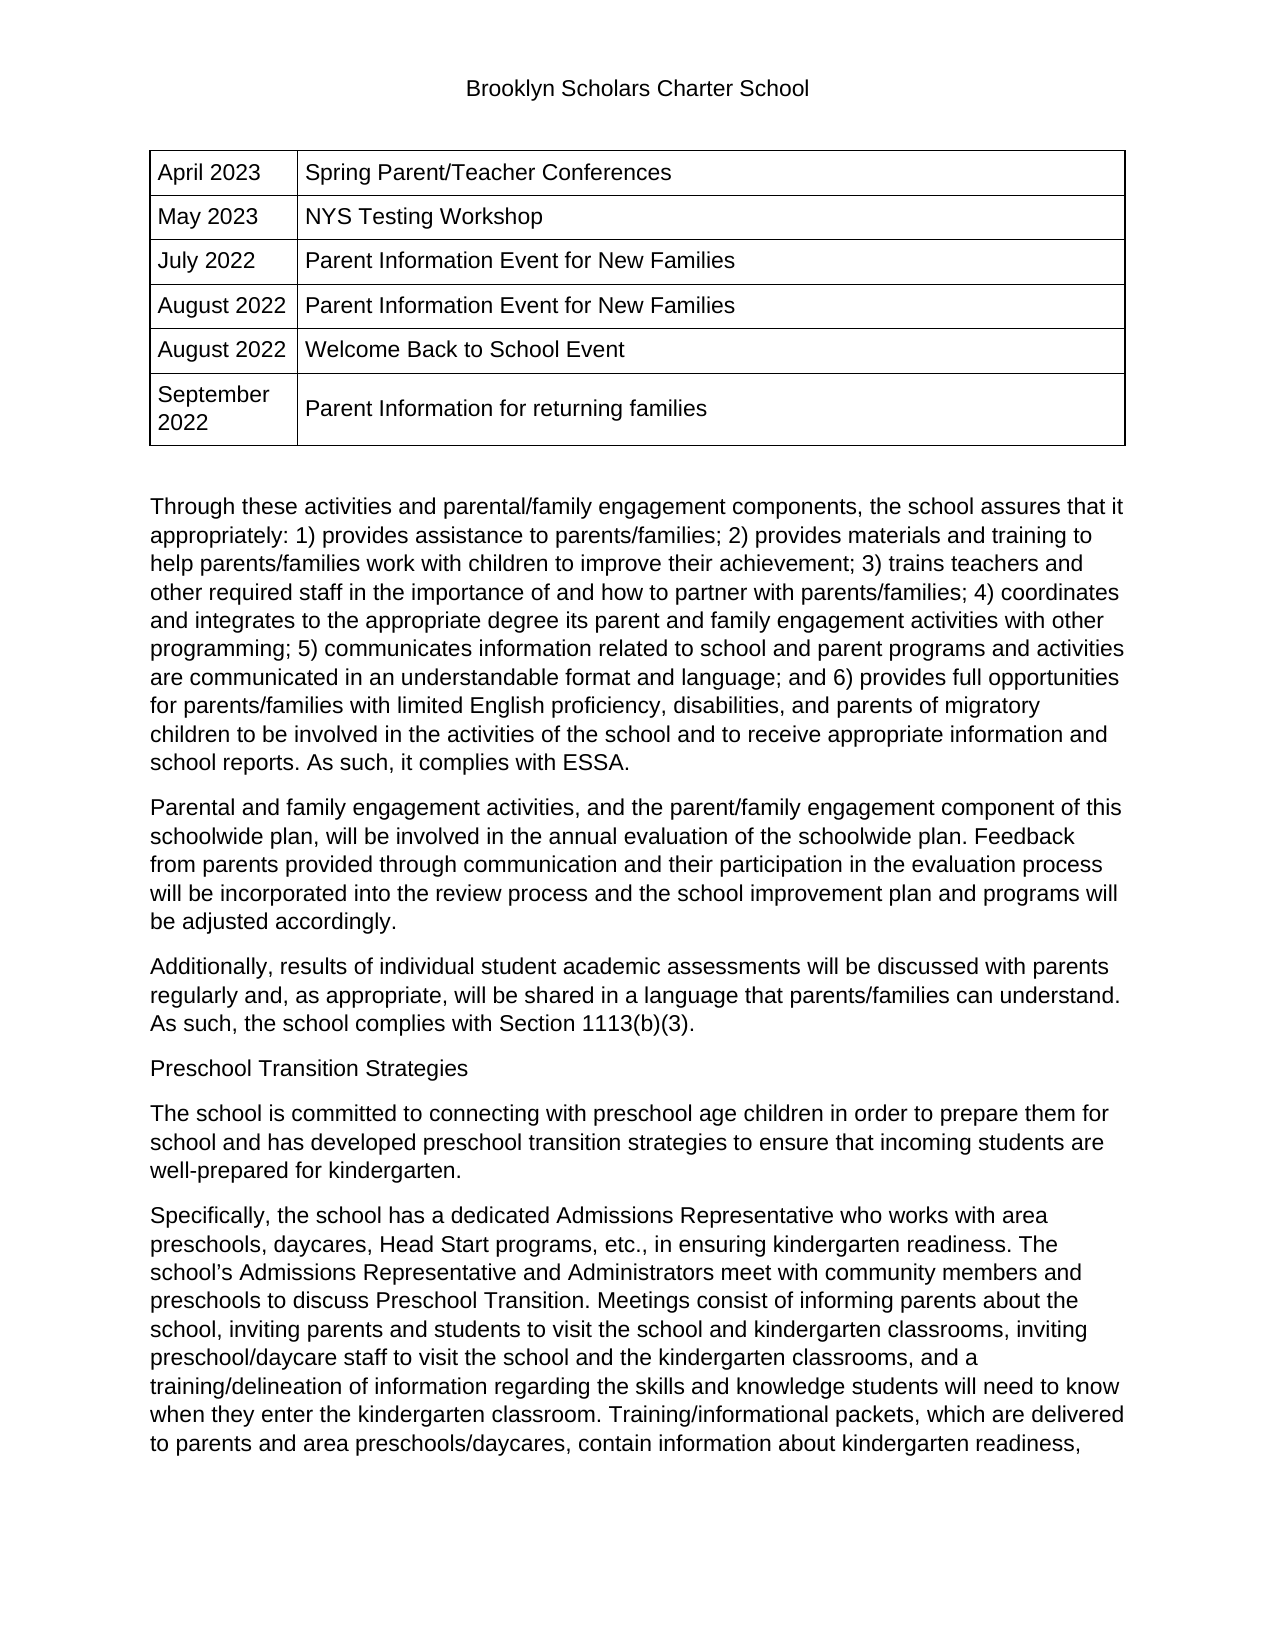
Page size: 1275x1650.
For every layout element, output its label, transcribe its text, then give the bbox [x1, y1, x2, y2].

table_cell August 2022 [151, 285, 297, 328]
table_cell Parent Information Event for New Families [298, 285, 1124, 328]
table_cell Welcome Back to School Event [298, 329, 1124, 372]
text Parental and family engagement activities, and the parent/family engagement component of this schoolwide plan, will be involved in the annual evaluation of the schoolwide plan. Feedback from parents provided through communication and their participation in the evaluation process will be incorporated into the review process and the school improvement plan and programs will be adjusted accordingly. [150, 794, 1125, 934]
text Through these activities and parental/family engagement components, the school assures that it appropriately: 1) provides assistance to parents/families; 2) provides materials and training to help parents/families work with children to improve their achievement; 3) trains teachers and other required staff in the importance of and how to partner with parents/families; 4) coordinates and integrates to the appropriate degree its parent and family engagement activities with other programming; 5) communicates information related to school and parent programs and activities are communicated in an understandable format and language; and 6) provides full opportunities for parents/families with limited English proficiency, disabilities, and parents of migratory children to be involved in the activities of the school and to receive appropriate information and school reports. As such, it complies with ESSA. [150, 493, 1125, 776]
table_cell Parent Information for returning families [298, 374, 1124, 445]
table_cell September 2022 [151, 374, 297, 445]
table_cell NYS Testing Workshop [298, 196, 1124, 239]
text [150, 1202, 1125, 1456]
table_cell April 2023 [151, 151, 297, 194]
table_cell Spring Parent/Teacher Conferences [298, 151, 1124, 194]
text Preschool Transition Strategies [150, 1055, 1125, 1081]
table_cell July 2022 [151, 240, 297, 283]
text Additionally, results of individual student academic assessments will be discussed with parents regularly and, as appropriate, will be shared in a language that parents/families can understand. As such, the school complies with Section 1113(b)(3). [150, 953, 1125, 1036]
table_cell Parent Information Event for New Families [298, 240, 1124, 283]
table_cell August 2022 [151, 329, 297, 372]
table_cell May 2023 [151, 196, 297, 239]
text The school is committed to connecting with preschool age children in order to prepare them for school and has developed preschool transition strategies to ensure that incoming students are well-prepared for kindergarten. [150, 1100, 1125, 1183]
